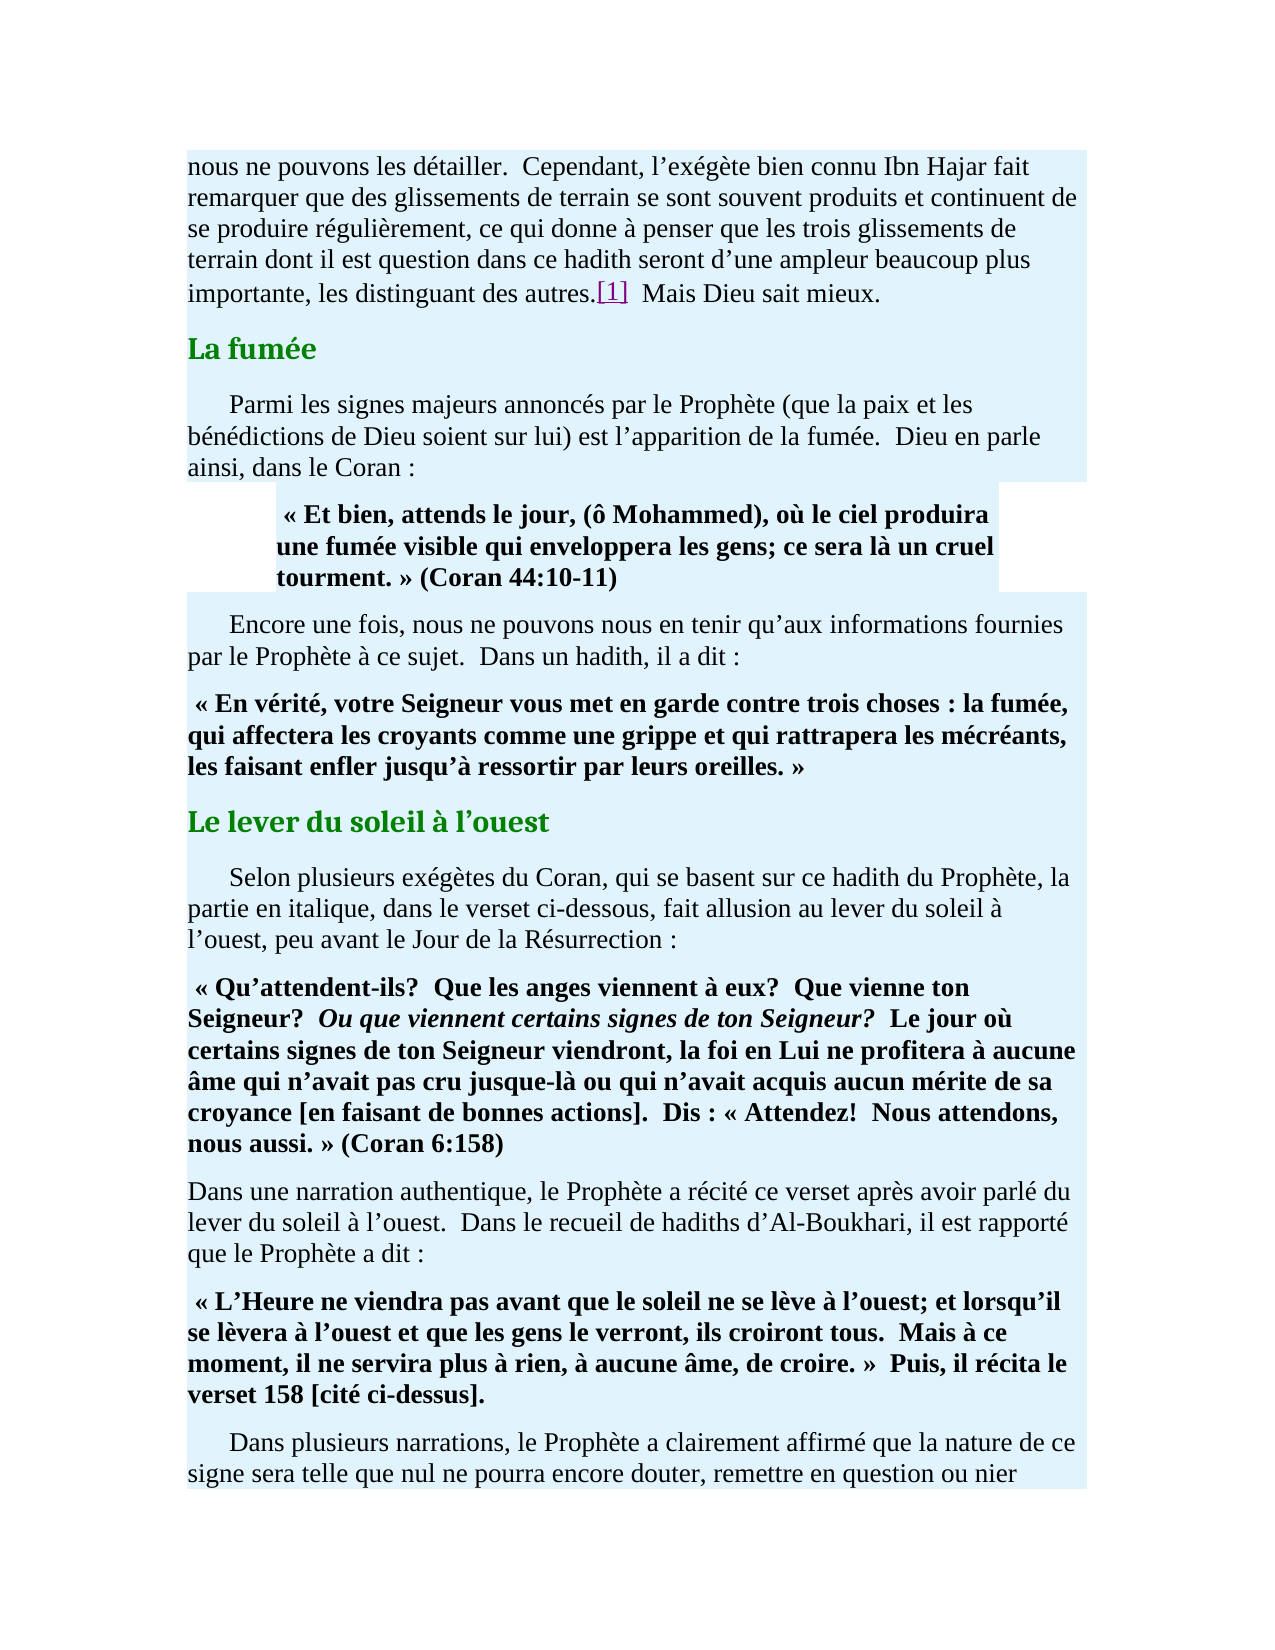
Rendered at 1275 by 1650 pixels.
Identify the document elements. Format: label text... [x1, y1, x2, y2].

subtitle Le lever du soleil à l’ouest [187, 804, 1087, 840]
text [187, 150, 1087, 308]
text Encore une fois, nous ne pouvons nous en tenir qu’aux informations fournies par le Prophète à ce sujet. Dans un hadith, il a dit : [187, 609, 1087, 671]
text « En vérité, votre Seigneur vous met en garde contre trois choses : la fumée, qui affectera les croyants comme une grippe et qui rattrapera les mécréants, les faisant enfler jusqu’à ressortir par leurs oreilles. » [187, 688, 1087, 781]
text « Et bien, attends le jour, (ô Mohammed), où le ciel produira une fumée visible qui enveloppera les gens; ce sera là un cruel tourment. » (Coran 44:10-11) [276, 498, 999, 592]
text Dans une narration authentique, le Prophète a récité ce verset après avoir parlé du lever du soleil à l’ouest. Dans le recueil de hadiths d’Al-Boukhari, il est rapporté que le Prophète a dit : [187, 1175, 1087, 1268]
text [187, 1426, 1087, 1489]
text « Qu’attendent-ils? Que les anges viennent à eux? Que vienne ton Seigneur? Ou que viennent certains signes de ton Seigneur? Le jour où certains signes de ton Seigneur viendront, la foi en Lui ne profitera à aucune âme qui n’avait pas cru jusque-là ou qui n’avait acquis aucun mérite de sa croyance [en faisant de bonnes actions]. Dis : « Attendez! Nous attendons, nous aussi. » (Coran 6:158) [187, 971, 1087, 1158]
text Parmi les signes majeurs annoncés par le Prophète (que la paix et les bénédictions de Dieu soient sur lui) est l’apparition de la fumée. Dieu en parle ainsi, dans le Coran : [187, 388, 1087, 482]
subtitle La fumée [187, 332, 1087, 367]
text Selon plusieurs exégètes du Coran, qui se basent sur ce hadith du Prophète, la partie en italique, dans le verset ci-dessous, fait allusion au lever du soleil à l’ouest, peu avant le Jour de la Résurrection : [187, 861, 1087, 955]
text « L’Heure ne viendra pas avant que le soleil ne se lève à l’ouest; et lorsqu’il se lèvera à l’ouest et que les gens le verront, ils croiront tous. Mais à ce moment, il ne servira plus à rien, à aucune âme, de croire. » Puis, il récita le verset 158 [cité ci-dessus]. [187, 1285, 1087, 1410]
